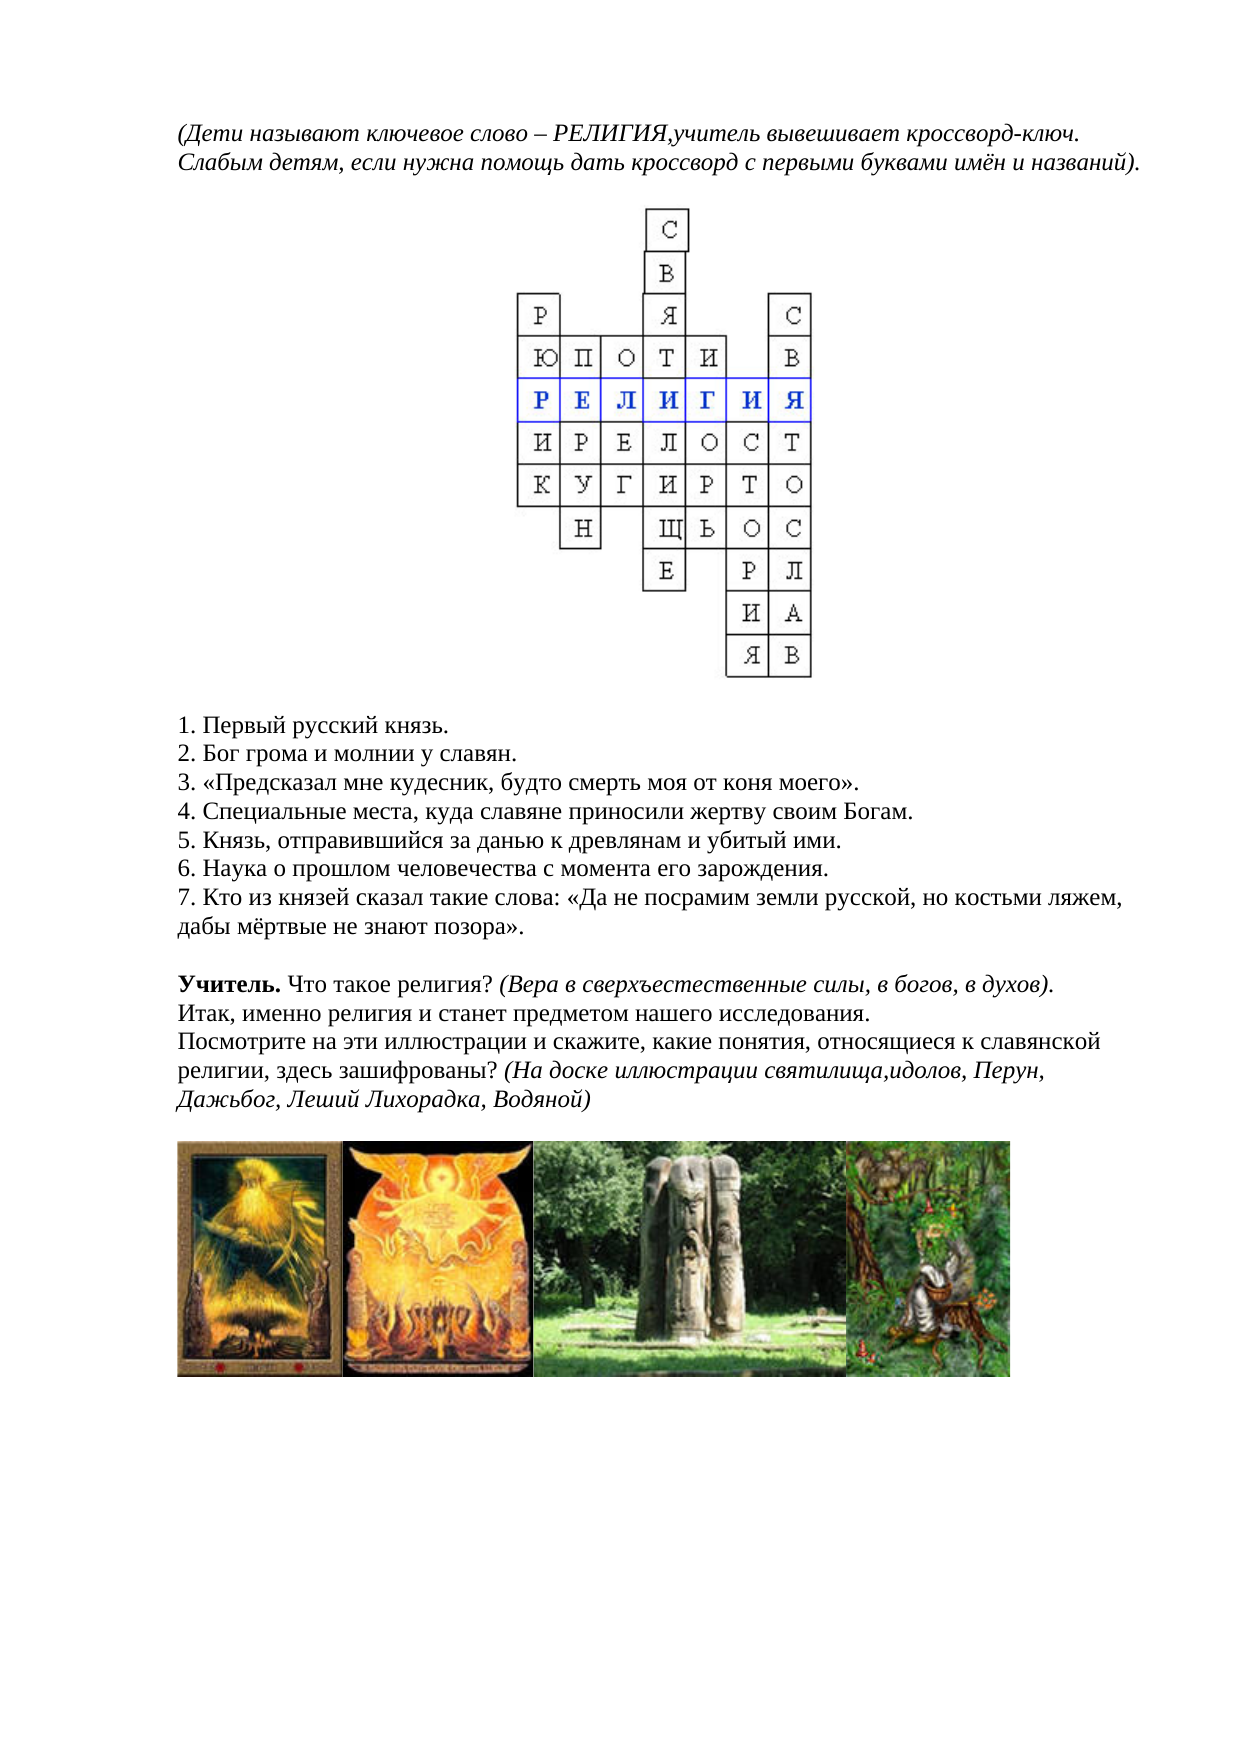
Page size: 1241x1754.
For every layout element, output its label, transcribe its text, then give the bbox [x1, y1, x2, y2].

picture [514, 204, 815, 681]
text 1. Первый русский князь. 2. Бог грома и молнии у славян. 3. «Предсказал мне кудесник, будто смерть моя от коня моего». 4. Специальные места, куда славяне приносили жертву своим Богам. 5. Князь, отправившийся за данью к древлянам и убитый ими. 6. Наука о прошлом человечества с момента его зарождения. 7. Кто из князей сказал такие слова: «Да не посрамим земли русской, но костьми ляжем, дабы мёртвые не знают позора». [177, 710, 1152, 940]
text Учитель. Что такое религия? (Вера в сверхъестественные силы, в богов, в духов). Итак, именно религия и станет предметом нашего исследования. Посмотрите на эти иллюстрации и скажите, какие понятия, относящиеся к славянской религии, здесь зашифрованы? (На доске иллюстрации святилища,идолов, Перун, Дажьбог, Леший Лихорадка, Водяной) [177, 969, 1152, 1113]
text (Дети называют ключевое слово – РЕЛИГИЯ,учитель вывешивает кроссворд-ключ. Слабым детям, если нужна помощь дать кроссворд с первыми буквами имён и названий). [177, 118, 1152, 176]
picture [177, 1141, 1011, 1377]
